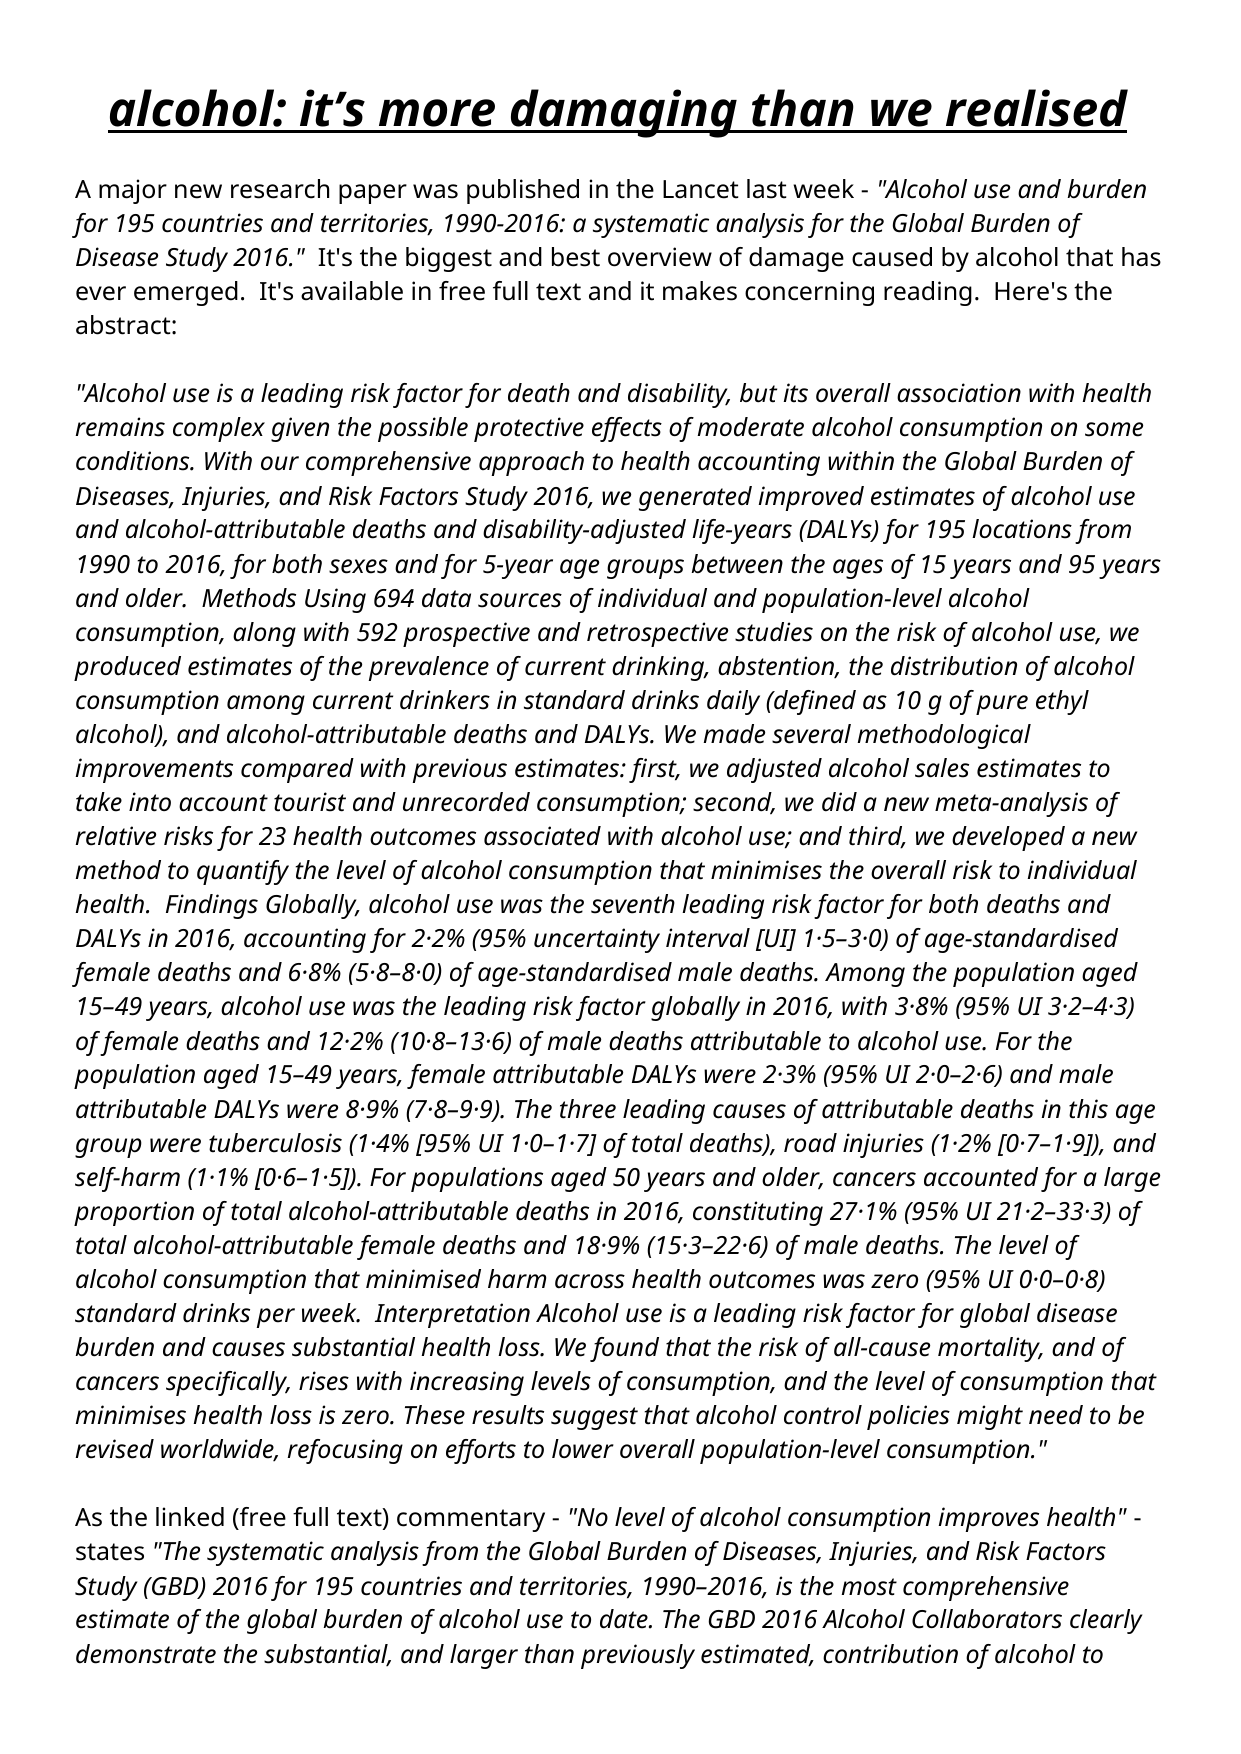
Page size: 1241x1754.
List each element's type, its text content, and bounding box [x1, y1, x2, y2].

text A major new research paper was published in the Lancet last week - "Alcohol use and burden for 195 countries and territories, 1990-2016: a systematic analysis for the Global Burden of Disease Study 2016." It's the biggest and best overview of damage caused by alcohol that has ever emerged. It's available in free full text and it makes concerning reading. Here's the abstract: [75, 172, 1165, 342]
text alcohol: it’s more damaging than we realised [75, 75, 1165, 140]
text "Alcohol use is a leading risk factor for death and disability, but its overall association with health remains complex given the possible protective effects of moderate alcohol consumption on some conditions. With our comprehensive approach to health accounting within the Global Burden of Diseases, Injuries, and Risk Factors Study 2016, we generated improved estimates of alcohol use and alcohol-attributable deaths and disability-adjusted life-years (DALYs) for 195 locations from 1990 to 2016, for both sexes and for 5-year age groups between the ages of 15 years and 95 years and older. Methods Using 694 data sources of individual and population-level alcohol consumption, along with 592 prospective and retrospective studies on the risk of alcohol use, we produced estimates of the prevalence of current drinking, abstention, the distribution of alcohol consumption among current drinkers in standard drinks daily (defined as 10 g of pure ethyl alcohol), and alcohol-attributable deaths and DALYs. We made several methodological improvements compared with previous estimates: first, we adjusted alcohol sales estimates to take into account tourist and unrecorded consumption; second, we did a new meta-analysis of relative risks for 23 health outcomes associated with alcohol use; and third, we developed a new method to quantify the level of alcohol consumption that minimises the overall risk to individual health. Findings Globally, alcohol use was the seventh leading risk factor for both deaths and DALYs in 2016, accounting for 2·2% (95% uncertainty interval [UI] 1·5–3·0) of age-standardised female deaths and 6·8% (5·8–8·0) of age-standardised male deaths. Among the population aged 15–49 years, alcohol use was the leading risk factor globally in 2016, with 3·8% (95% UI 3·2–4·3) of female deaths and 12·2% (10·8–13·6) of male deaths attributable to alcohol use. For the population aged 15–49 years, female attributable DALYs were 2·3% (95% UI 2·0–2·6) and male attributable DALYs were 8·9% (7·8–9·9). The three leading causes of attributable deaths in this age group were tuberculosis (1·4% [95% UI 1·0–1·7] of total deaths), road injuries (1·2% [0·7–1·9]), and self-harm (1·1% [0·6–1·5]). For populations aged 50 years and older, cancers accounted for a large proportion of total alcohol-attributable deaths in 2016, constituting 27·1% (95% UI 21·2–33·3) of total alcohol-attributable female deaths and 18·9% (15·3–22·6) of male deaths. The level of alcohol consumption that minimised harm across health outcomes was zero (95% UI 0·0–0·8) standard drinks per week. Interpretation Alcohol use is a leading risk factor for global disease burden and causes substantial health loss. We found that the risk of all-cause mortality, and of cancers specifically, rises with increasing levels of consumption, and the level of consumption that minimises health loss is zero. These results suggest that alcohol control policies might need to be revised worldwide, refocusing on efforts to lower overall population-level consumption." [75, 376, 1165, 1466]
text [75, 1500, 1165, 1670]
